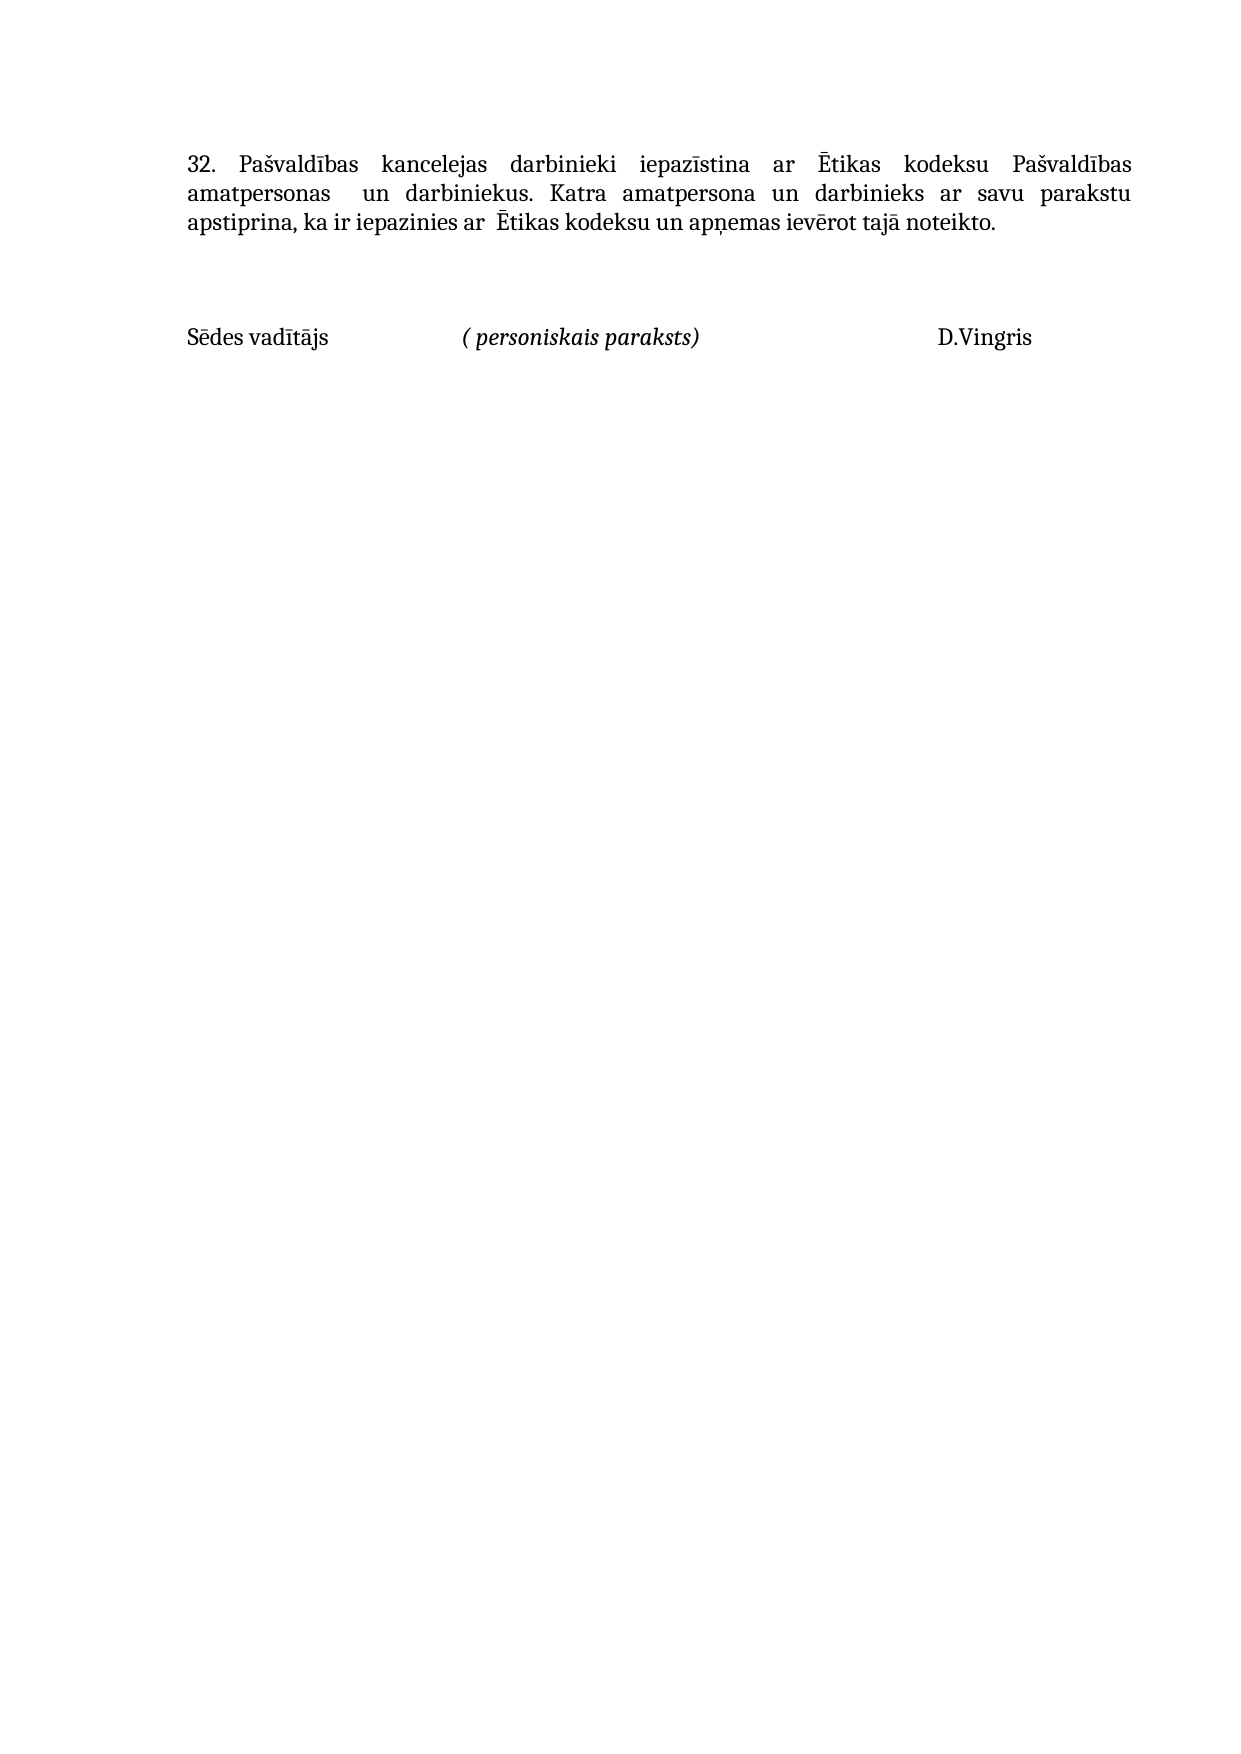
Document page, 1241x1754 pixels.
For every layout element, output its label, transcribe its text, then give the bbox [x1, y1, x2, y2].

text Sēdes vadītājs ( personiskais paraksts) D.Vingris [187, 322, 1147, 351]
text 32. Pašvaldības kancelejas darbinieki iepazīstina ar Ētikas kodeksu Pašvaldības amatpersonas un darbiniekus. Katra amatpersona un darbinieks ar savu parakstu apstiprina, ka ir iepazinies ar Ētikas kodeksu un apņemas ievērot tajā noteikto. [187, 150, 1132, 236]
